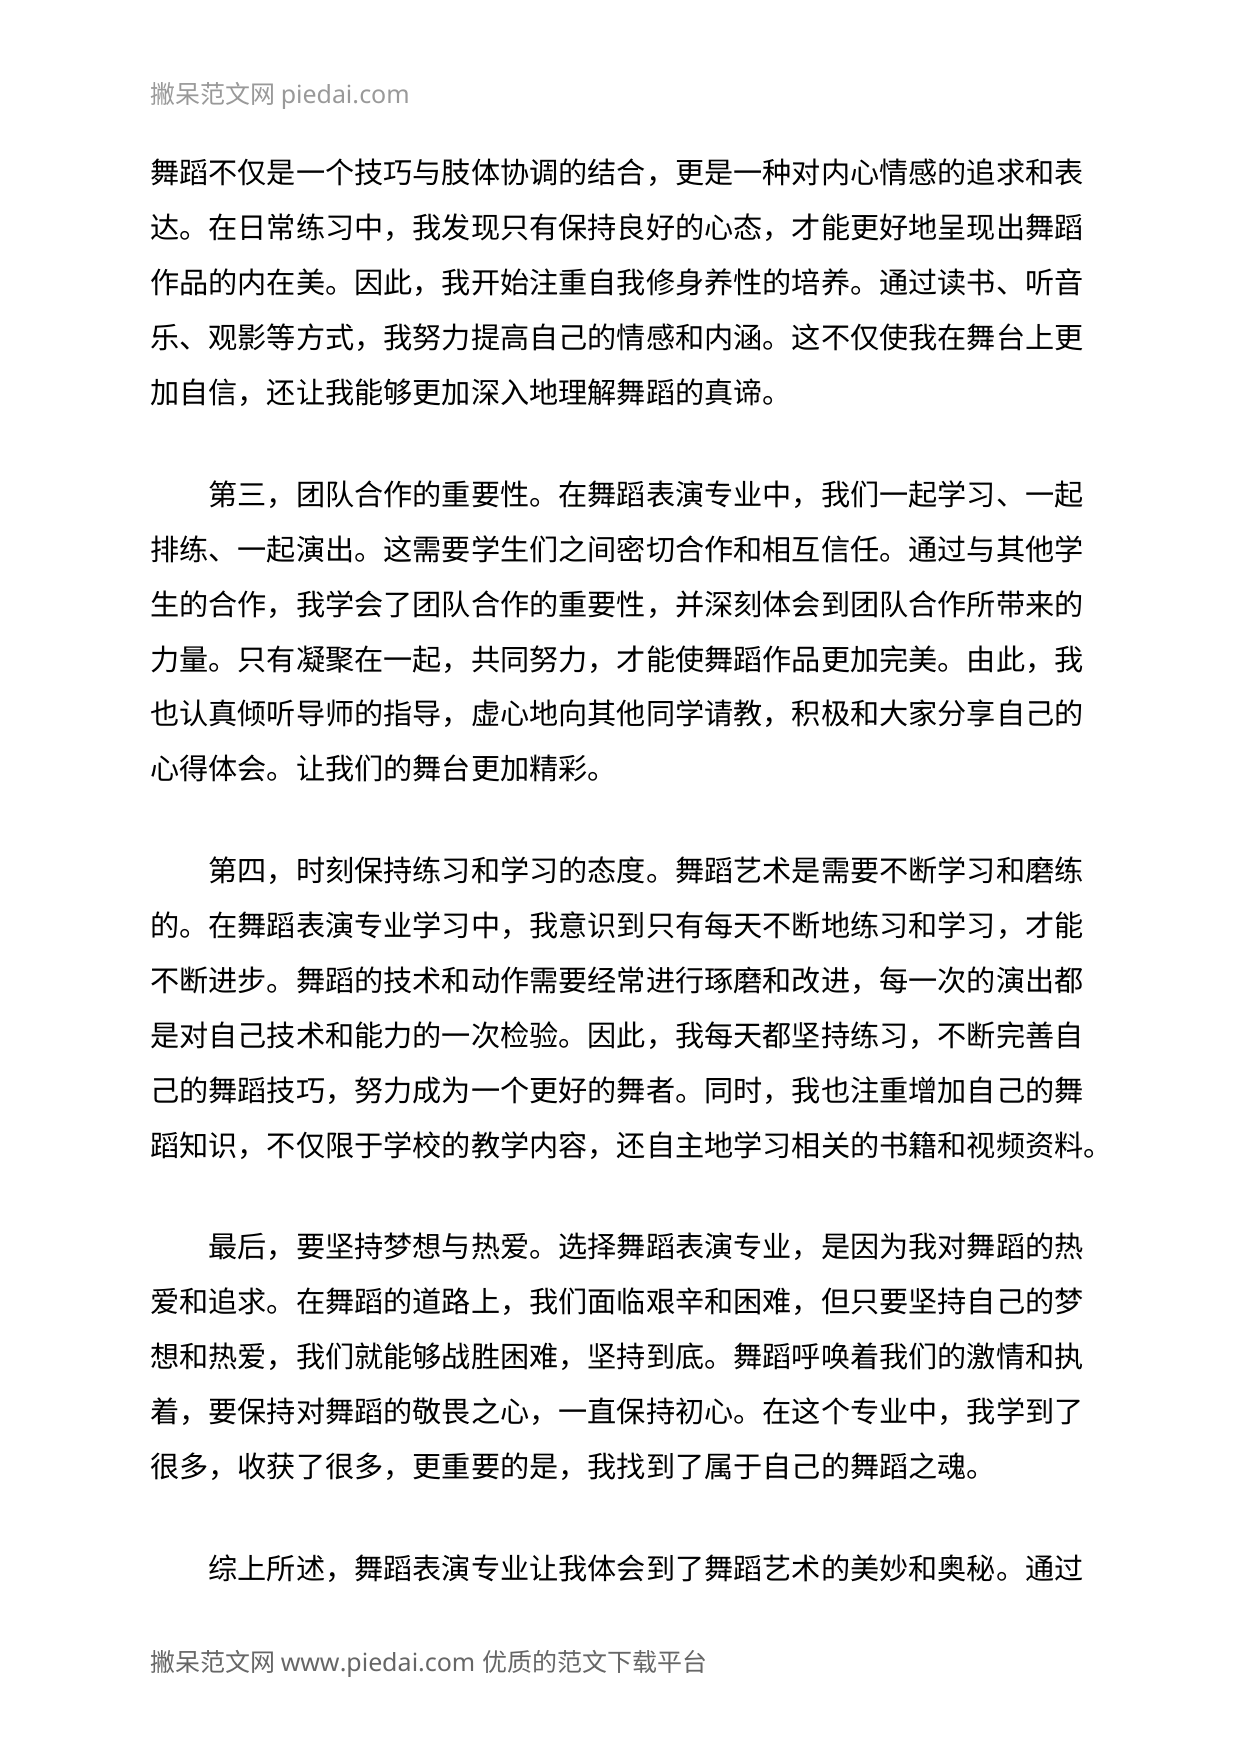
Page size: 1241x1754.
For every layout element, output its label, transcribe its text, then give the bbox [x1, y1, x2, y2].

text 最后，要坚持梦想与热爱。选择舞蹈表演专业，是因为我对舞蹈的热爱和追求。在舞蹈的道路上，我们面临艰辛和困难，但只要坚持自己的梦想和热爱，我们就能够战胜困难，坚持到底。舞蹈呼唤着我们的激情和执着，要保持对舞蹈的敬畏之心，一直保持初心。在这个专业中，我学到了很多，收获了很多，更重要的是，我找到了属于自己的舞蹈之魂。 [150, 1224, 1090, 1486]
text 第三，团队合作的重要性。在舞蹈表演专业中，我们一起学习、一起排练、一起演出。这需要学生们之间密切合作和相互信任。通过与其他学生的合作，我学会了团队合作的重要性，并深刻体会到团队合作所带来的力量。只有凝聚在一起，共同努力，才能使舞蹈作品更加完美。由此，我也认真倾听导师的指导，虚心地向其他同学请教，积极和大家分享自己的心得体会。让我们的舞台更加精彩。 [150, 471, 1090, 788]
text 第四，时刻保持练习和学习的态度。舞蹈艺术是需要不断学习和磨练的。在舞蹈表演专业学习中，我意识到只有每天不断地练习和学习，才能不断进步。舞蹈的技术和动作需要经常进行琢磨和改进，每一次的演出都是对自己技术和能力的一次检验。因此，我每天都坚持练习，不断完善自己的舞蹈技巧，努力成为一个更好的舞者。同时，我也注重增加自己的舞蹈知识，不仅限于学校的教学内容，还自主地学习相关的书籍和视频资料。 [150, 848, 1090, 1164]
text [150, 150, 1090, 412]
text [150, 1545, 1090, 1587]
